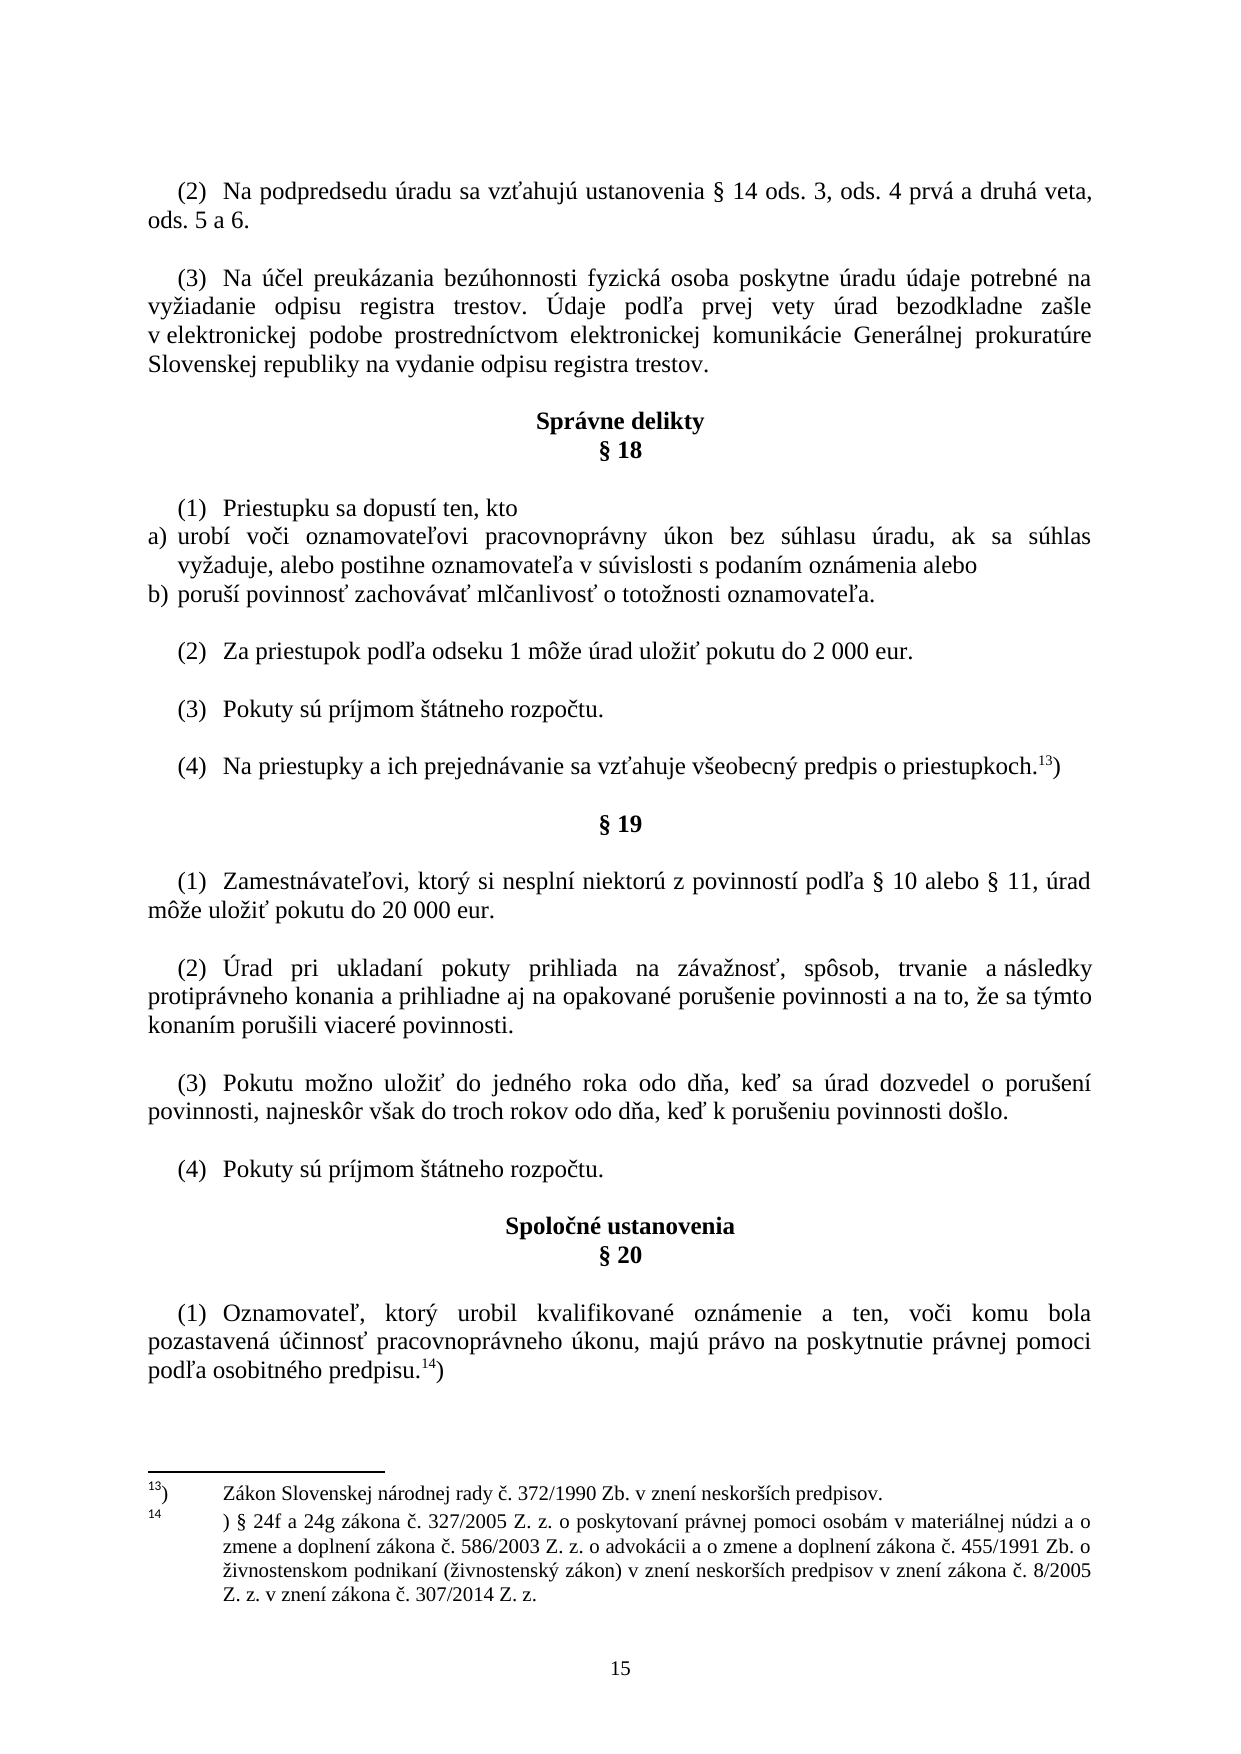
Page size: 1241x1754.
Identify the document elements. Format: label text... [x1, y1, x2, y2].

text Správne delikty [148, 406, 1092, 435]
list Na účel preukázania bezúhonnosti fyzická osoba poskytne úradu údaje potrebné na vyžiadanie odpisu registra trestov. Údaje podľa prvej vety úrad bezodkladne zašle v elektronickej podobe prostredníctvom elektronickej komunikácie Generálnej prokuratúre Slovenskej republiky na vydanie odpisu registra trestov. [148, 263, 1092, 378]
list urobí voči oznamovateľovi pracovnoprávny úkon bez súhlasu úradu, ak sa súhlas vyžaduje, alebo postihne oznamovateľa v súvislosti s podaním oznámenia alebo [148, 521, 1092, 579]
list Za priestupok podľa odseku 1 môže úrad uložiť pokutu do 2 000 eur. [148, 636, 1092, 665]
text Spoločné ustanovenia [148, 1211, 1092, 1240]
list poruší povinnosť zachovávať mlčanlivosť o totožnosti oznamovateľa. [148, 579, 1092, 608]
list Priestupku sa dopustí ten, kto [148, 493, 1092, 521]
list Oznamovateľ, ktorý urobil kvalifikované oznámenie a ten, voči komu bola pozastavená účinnosť pracovnoprávneho úkonu, majú právo na poskytnutie právnej pomoci podľa osobitného predpisu.) [148, 1298, 1092, 1384]
list Na podpredsedu úradu sa vzťahujú ustanovenia § 14 ods. 3, ods. 4 prvá a druhá veta, ods. 5 a 6. [148, 176, 1092, 234]
list Úrad pri ukladaní pokuty prihliada na závažnosť, spôsob, trvanie a následky protiprávneho konania a prihliadne aj na opakované porušenie povinnosti a na to, že sa týmto konaním porušili viaceré povinnosti. [148, 953, 1092, 1039]
list Pokutu možno uložiť do jedného roka odo dňa, keď sa úrad dozvedel o porušení povinnosti, najneskôr však do troch rokov odo dňa, keď k porušeniu povinnosti došlo. [148, 1068, 1092, 1125]
list Zamestnávateľovi, ktorý si nesplní niektorú z povinností podľa § 10 alebo § 11, úrad môže uložiť pokutu do 20 000 eur. [148, 866, 1092, 924]
list Pokuty sú príjmom štátneho rozpočtu. [148, 694, 1092, 723]
list Pokuty sú príjmom štátneho rozpočtu. [148, 1154, 1092, 1183]
list Na priestupky a ich prejednávanie sa vzťahuje všeobecný predpis o priestupkoch.) [148, 751, 1092, 780]
